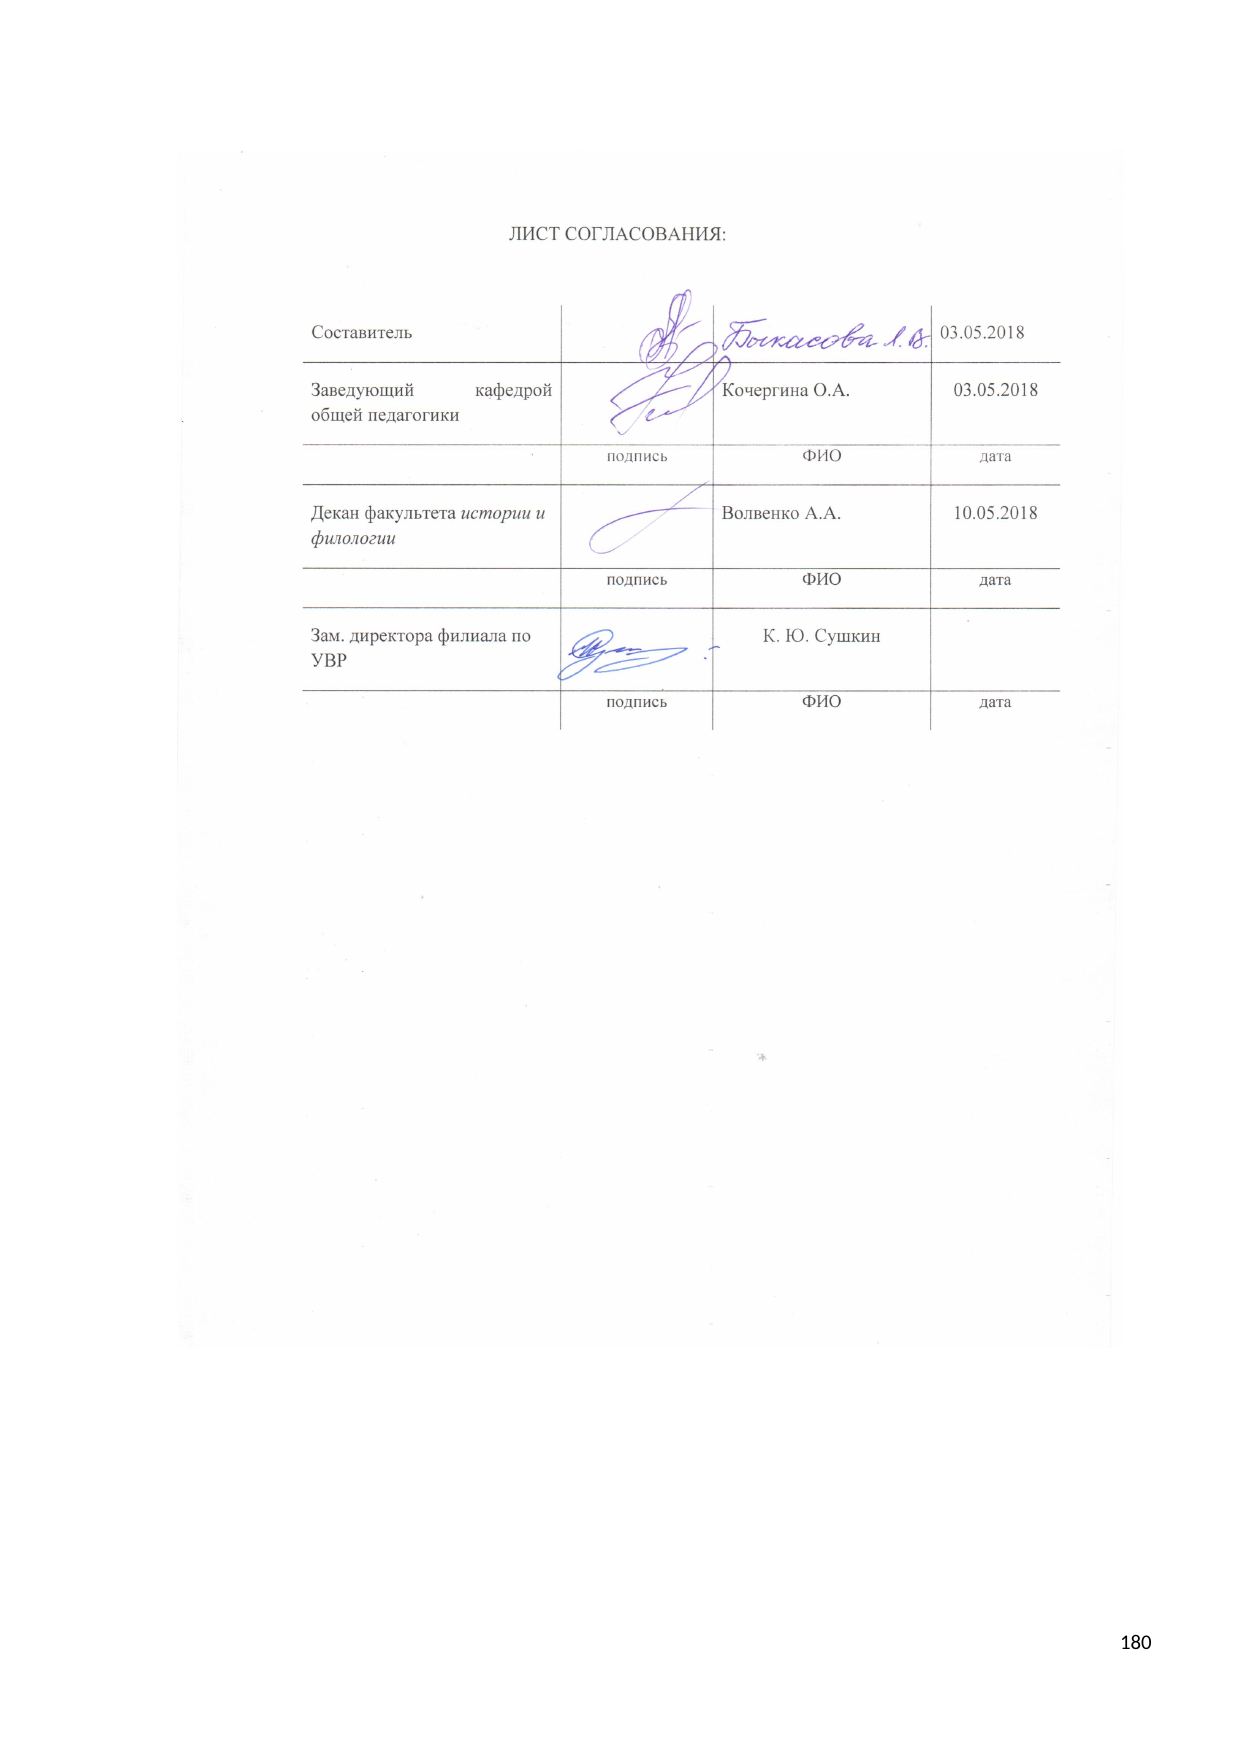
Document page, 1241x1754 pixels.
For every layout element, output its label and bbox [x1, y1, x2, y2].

picture [177, 150, 1124, 1348]
